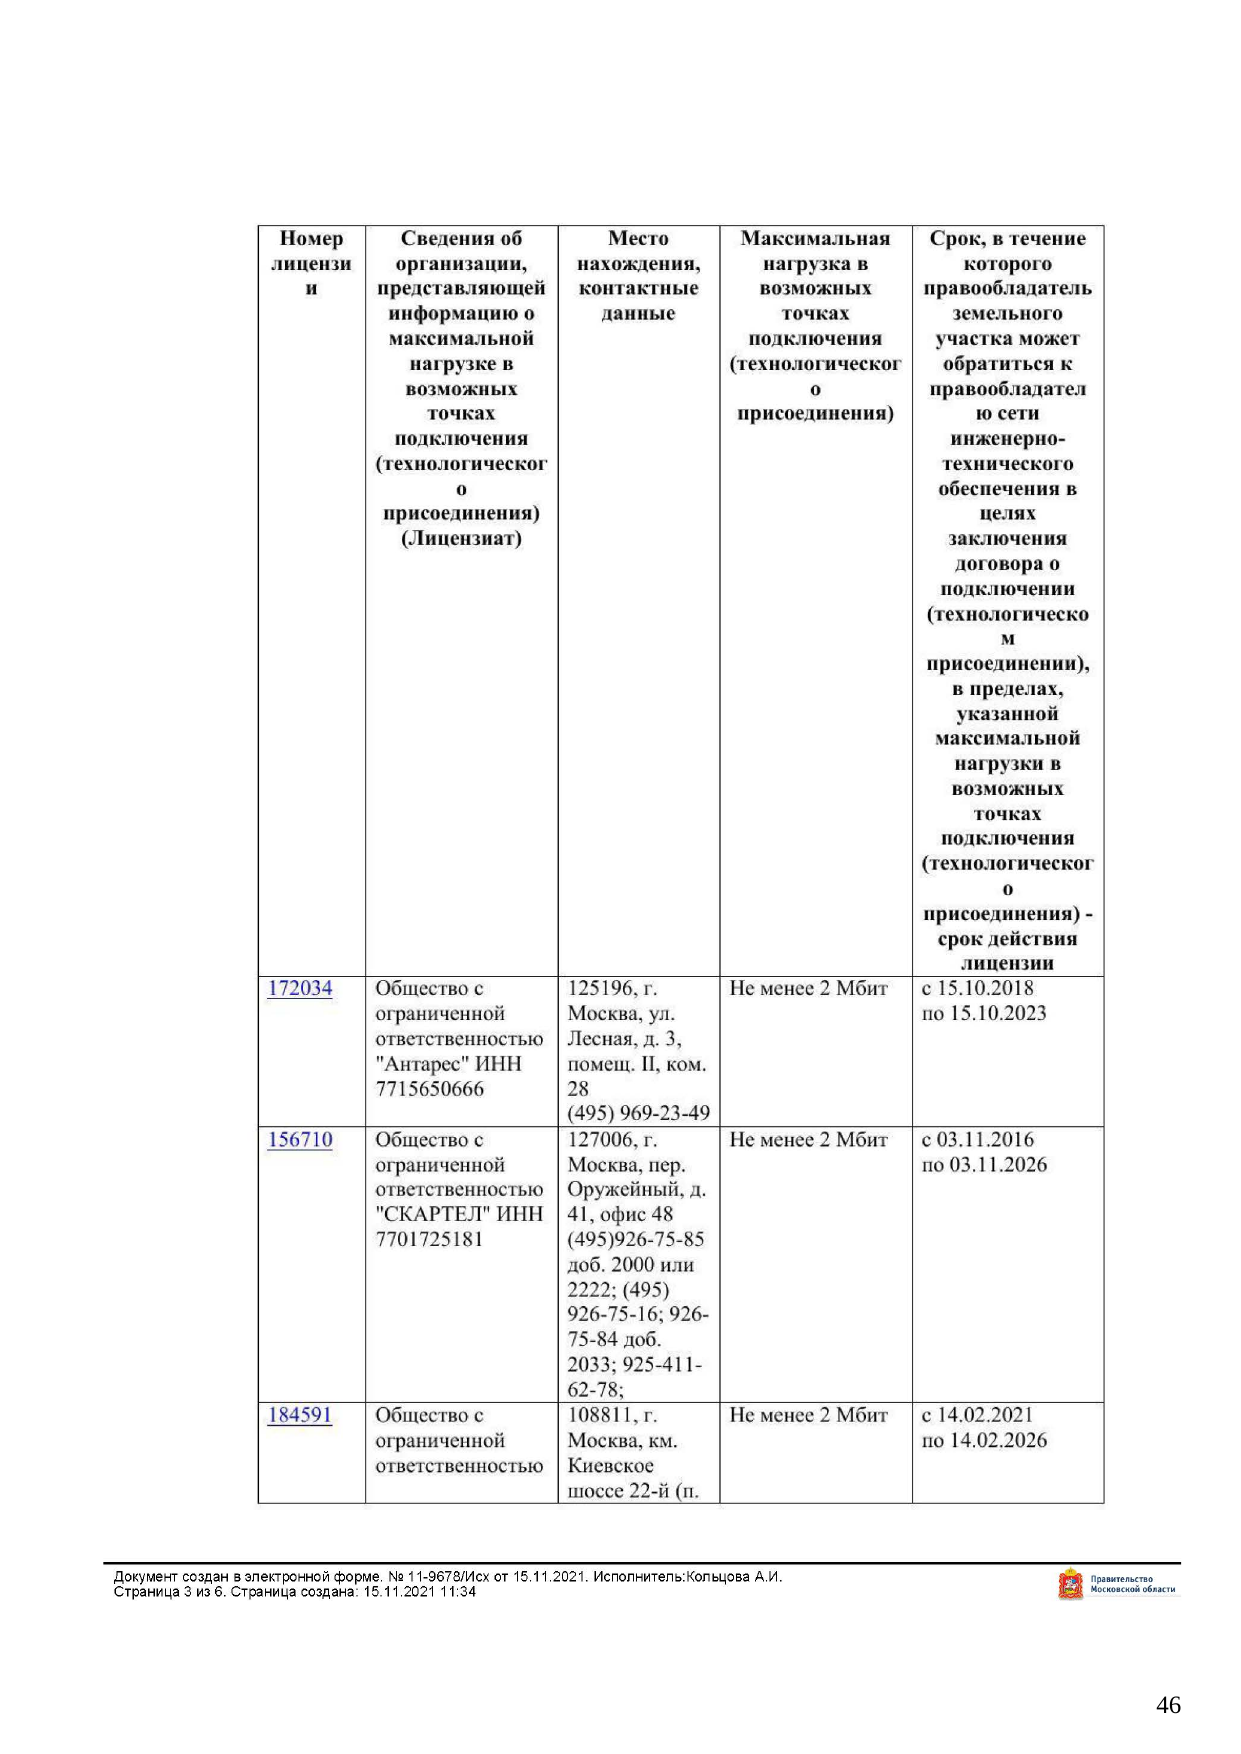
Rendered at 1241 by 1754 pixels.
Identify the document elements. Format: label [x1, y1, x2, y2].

picture [103, 88, 1182, 1614]
